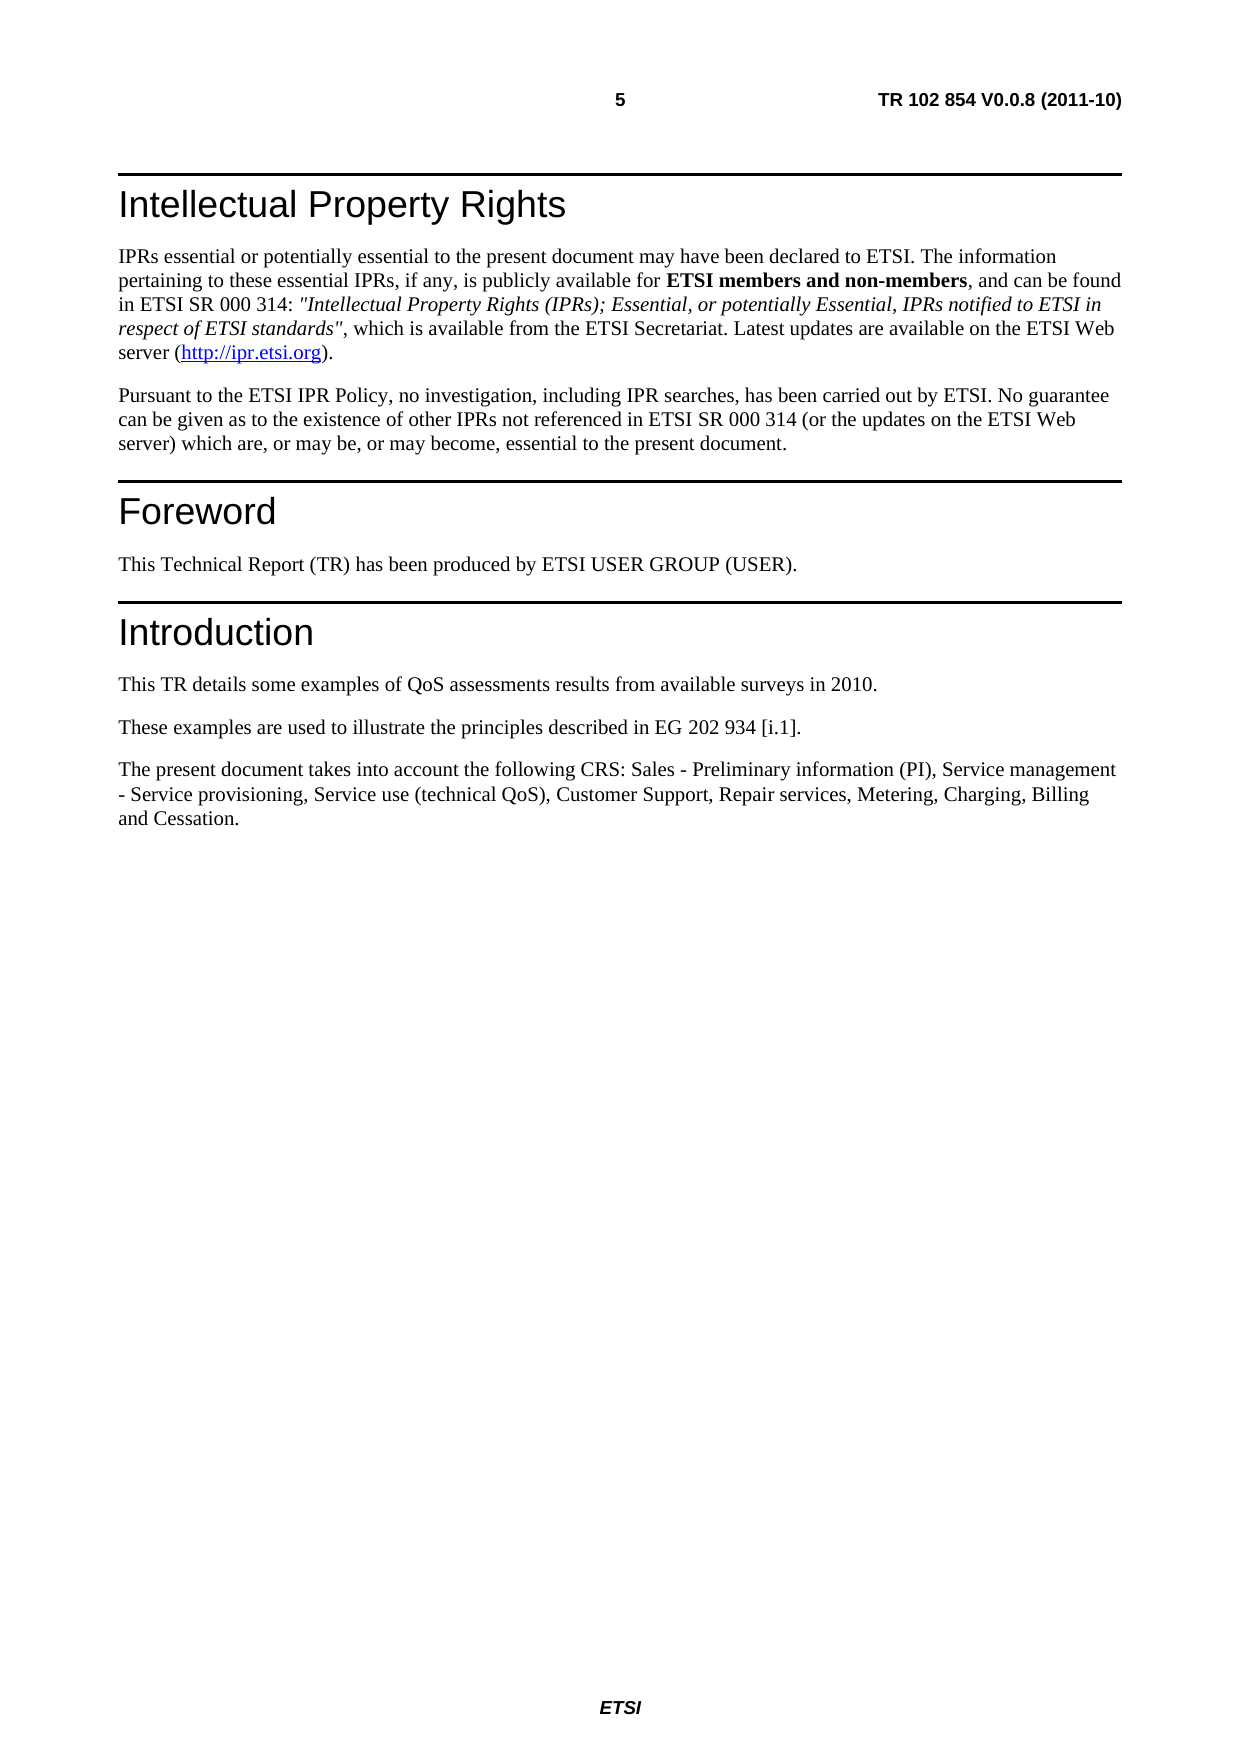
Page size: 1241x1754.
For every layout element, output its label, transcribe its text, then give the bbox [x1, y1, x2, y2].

subtitle Foreword [118, 483, 1122, 533]
text IPRs essential or potentially essential to the present document may have been declared to ETSI. The information pertaining to these essential IPRs, if any, is publicly available for ETSI members and non-members, and can be found in ETSI SR 000 314: "Intellectual Property Rights (IPRs); Essential, or potentially Essential, IPRs notified to ETSI in respect of ETSI standards", which is available from the ETSI Secretariat. Latest updates are available on the ETSI Web server (http://ipr.etsi.org). [118, 244, 1122, 364]
text This TR details some examples of QoS assessments results from available surveys in 2010. [118, 672, 1122, 696]
subtitle Intellectual Property Rights [118, 176, 1122, 225]
text This Technical Report (TR) has been produced by ETSI USER GROUP (USER). [118, 551, 1122, 576]
text The present document takes into account the following CRS: Sales - information (PI), Service management - Service provisioning, Service use (technical QoS), Customer Support, Repair services, Metering, Charging, Billing and Cessation. [118, 757, 1122, 829]
text Pursuant to the ETSI IPR Policy, no investigation, including IPR searches, has been carried out by ETSI. No guarantee can be given as to the existence of other IPRs not referenced in ETSI SR 000 314 (or the updates on the ETSI Web server) which are, or may be, or may become, essential to the present document. [118, 383, 1122, 455]
text These examples are used to illustrate the principles described in EG 202 934 [i.4]. [118, 714, 1122, 739]
subtitle Introduction [118, 604, 1122, 653]
